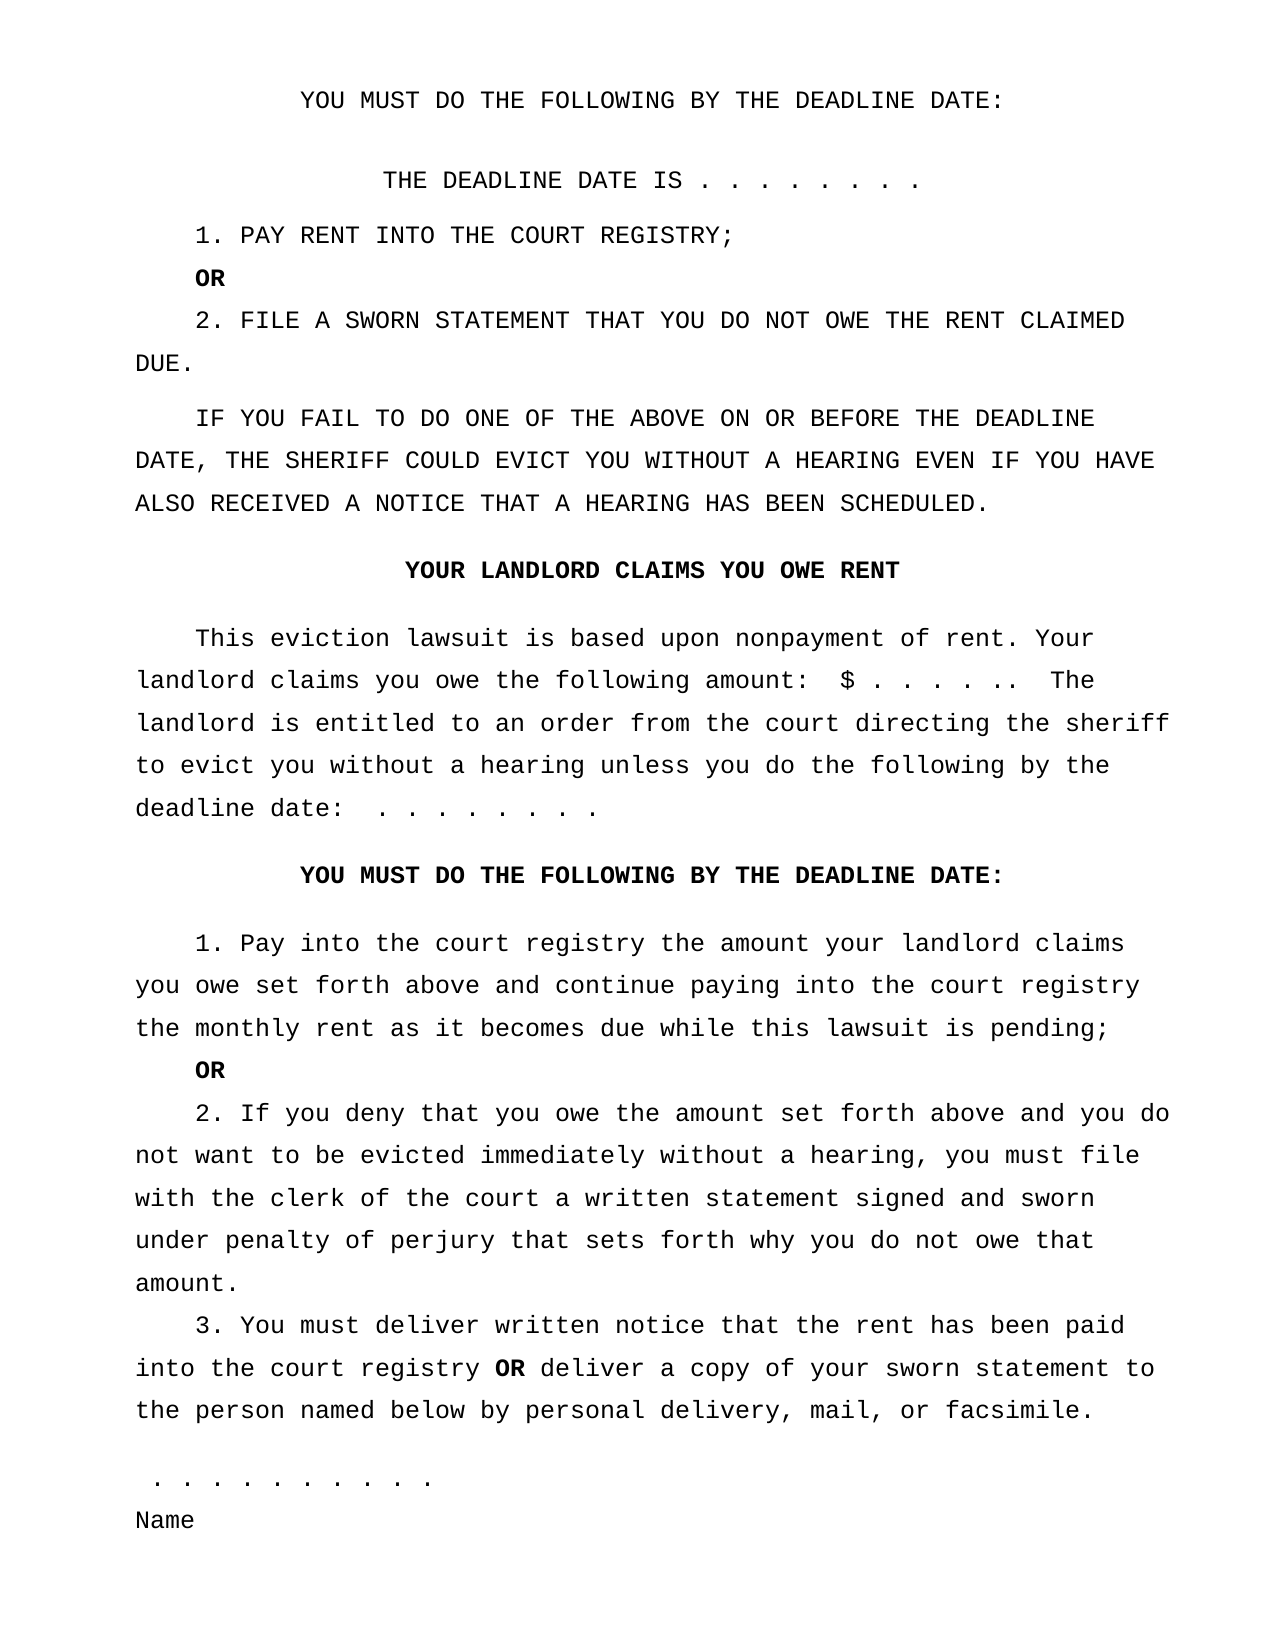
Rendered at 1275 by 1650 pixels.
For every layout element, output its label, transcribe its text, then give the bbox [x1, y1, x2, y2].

text . . . . . . . . . . [135, 1452, 1170, 1495]
text 1. Pay into the court registry the amount your landlord claims you owe set forth above and continue paying into the court registry the monthly rent as it becomes due while this lawsuit is pending; [135, 917, 1170, 1045]
text YOU MUST DO THE FOLLOWING BY THE DEADLINE DATE: [135, 75, 1170, 117]
text OR [135, 252, 1170, 295]
text 1. PAY RENT INTO THE COURT REGISTRY; [135, 210, 1170, 252]
text 3. You must deliver written notice that the rent has been paid into the court registry OR deliver a copy of your sworn statement to the person named below by personal delivery, mail, or facsimile. [135, 1300, 1170, 1427]
text OR [135, 1045, 1170, 1087]
text YOU MUST DO THE FOLLOWING BY THE DEADLINE DATE: [135, 850, 1170, 892]
text 2. If you deny that you owe the amount set forth above and you do not want to be evicted immediately without a hearing, you must file with the clerk of the court a written statement signed and sworn under penalty of perjury that sets forth why you do not owe that amount. [135, 1087, 1170, 1300]
text Name [135, 1495, 1170, 1537]
text YOUR LANDLORD CLAIMS YOU OWE RENT [135, 545, 1170, 587]
text This eviction lawsuit is based upon nonpayment of rent. Your landlord claims you owe the following amount: $ . . . . .. The landlord is entitled to an order from the court directing the sheriff to evict you without a hearing unless you do the following by the deadline date: . . . . . . . . [135, 612, 1170, 825]
text IF YOU FAIL TO DO ONE OF THE ABOVE ON OR BEFORE THE DEADLINE DATE, THE SHERIFF COULD EVICT YOU WITHOUT A HEARING EVEN IF YOU HAVE ALSO RECEIVED A NOTICE THAT A HEARING HAS BEEN SCHEDULED. [135, 392, 1170, 520]
text 2. FILE A SWORN STATEMENT THAT YOU DO NOT OWE THE RENT CLAIMED DUE. [135, 295, 1170, 380]
text THE DEADLINE DATE IS . . . . . . . . [135, 155, 1170, 197]
